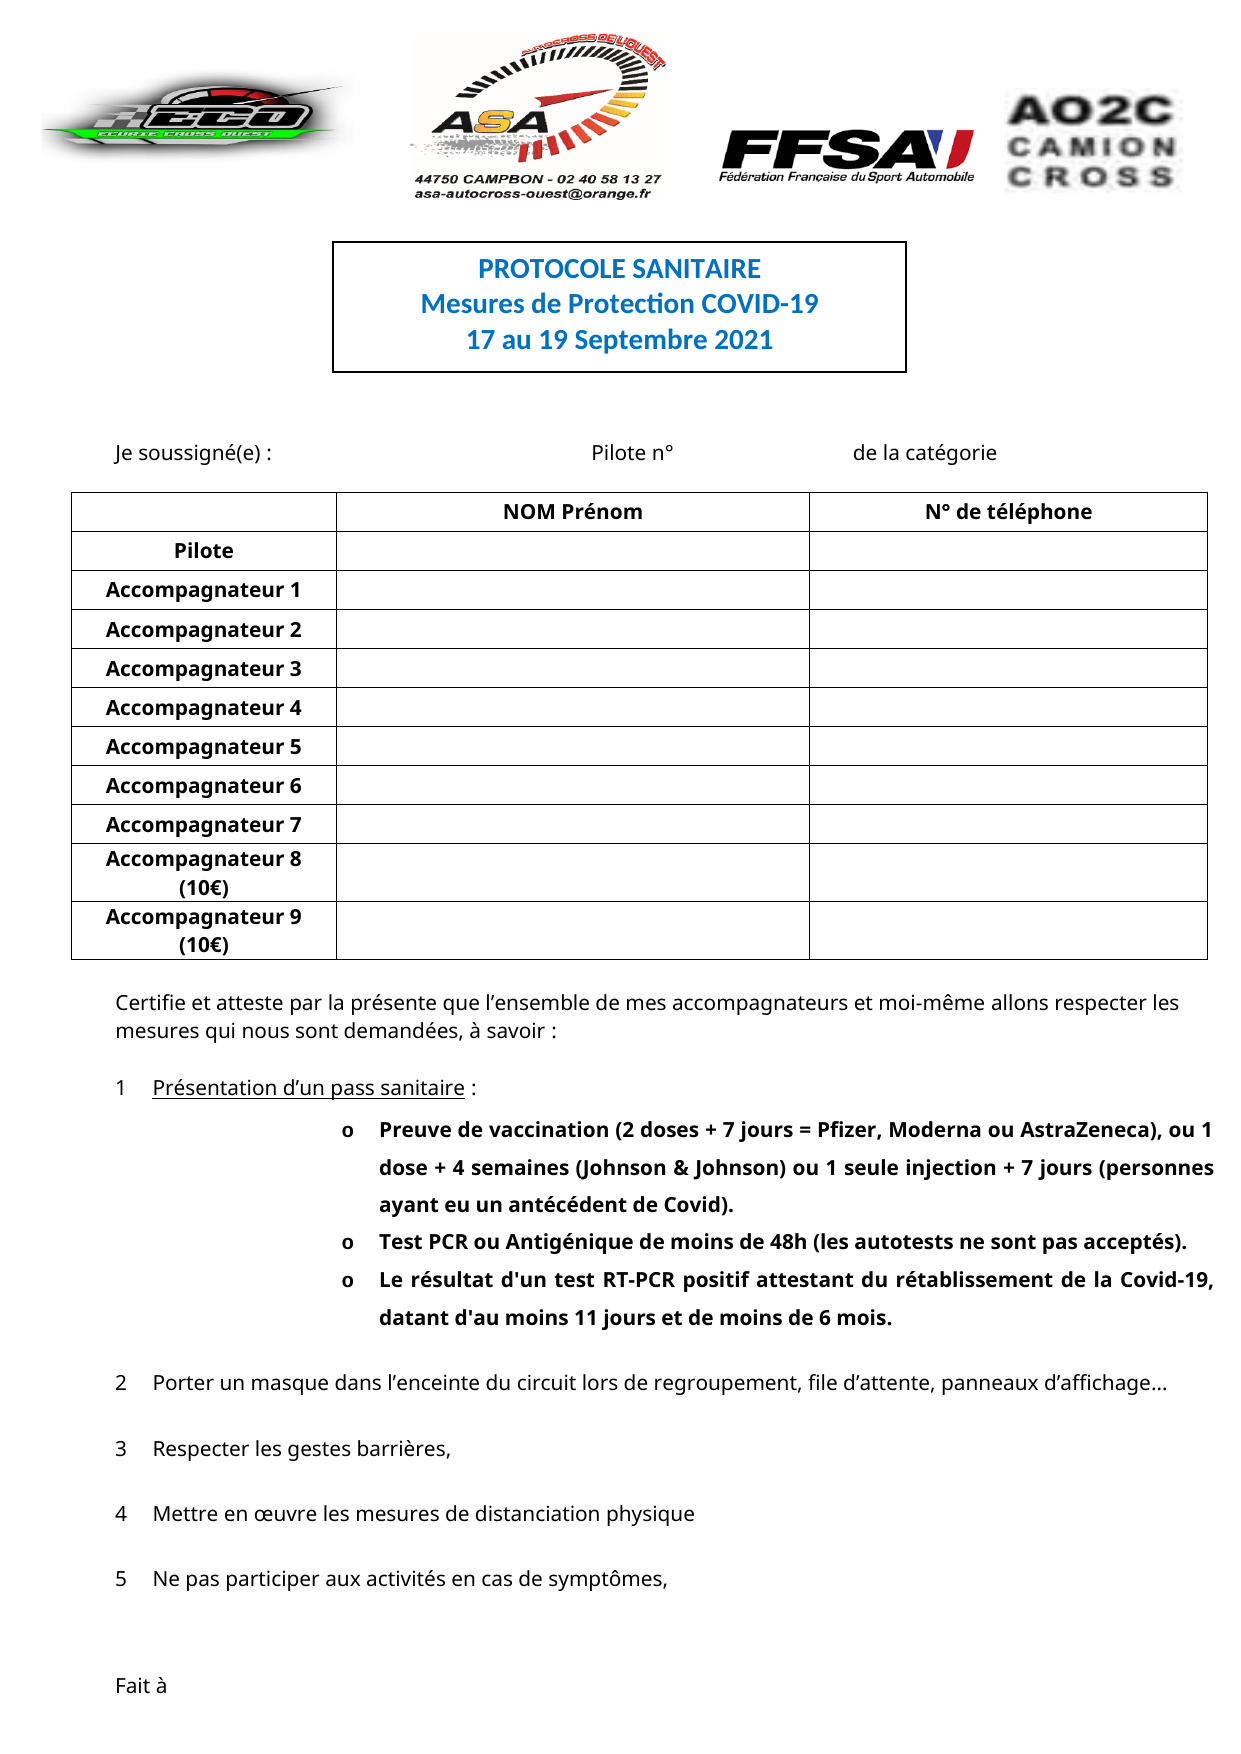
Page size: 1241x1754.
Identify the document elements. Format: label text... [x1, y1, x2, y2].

text Je soussigné(e) : Pilote n° de la catégorie [41, 438, 1215, 467]
table_cell [337, 766, 809, 804]
picture [41, 29, 356, 200]
table_cell [337, 571, 809, 609]
table_cell [337, 902, 809, 959]
table_cell [337, 727, 809, 765]
table_cell [810, 902, 1207, 959]
table_cell Accompagnateur 4 [72, 688, 336, 726]
table_cell Accompagnateur 5 [72, 727, 336, 765]
table_cell [337, 844, 809, 901]
table_cell Accompagnateur 2 [72, 610, 336, 648]
table_cell [337, 610, 809, 648]
picture [705, 88, 1190, 200]
table_cell [810, 805, 1207, 843]
table_cell [337, 532, 809, 570]
list Présentation d’un pass sanitaire : [115, 1073, 1215, 1102]
table_cell [810, 766, 1207, 804]
table_cell [810, 688, 1207, 726]
table_cell Accompagnateur 7 [72, 805, 336, 843]
list Mettre en œuvre les mesures de distanciation physique [115, 1499, 1215, 1527]
table_cell Pilote [72, 532, 336, 570]
table_header NOM Prénom [337, 493, 809, 531]
table_cell [337, 649, 809, 687]
table_cell [337, 688, 809, 726]
list Le résultat d'un test RT-PCR positif attestant du rétablissement de la Covid-19, datant d'au moins 11 jours et de moins de 6 mois. [341, 1256, 1215, 1331]
text Fait à [41, 1671, 1215, 1699]
table_cell Accompagnateur 8 (10€) [72, 844, 336, 901]
table_header N° de téléphone [810, 493, 1207, 531]
table_cell [810, 649, 1207, 687]
table_cell Accompagnateur 9 (10€) [72, 902, 336, 959]
table_cell [810, 571, 1207, 609]
list Ne pas participer aux activités en cas de symptômes, [115, 1564, 1215, 1593]
table_cell [810, 610, 1207, 648]
table_cell Accompagnateur 6 [72, 766, 336, 804]
table_cell [810, 727, 1207, 765]
table_header [72, 493, 336, 531]
picture [410, 33, 666, 200]
table_cell Accompagnateur 3 [72, 649, 336, 687]
list Preuve de vaccination (2 doses + 7 jours = Pfizer, Moderna ou AstraZeneca), ou 1 dose + 4 semaines (Johnson & Johnson) ou 1 seule injection + 7 jours (personnes ayant eu un antécédent de Covid). [341, 1106, 1215, 1218]
table_cell [810, 844, 1207, 901]
list Test PCR ou Antigénique de moins de 48h (les autotests ne sont pas acceptés). [341, 1218, 1215, 1256]
list Respecter les gestes barrières, [115, 1434, 1215, 1462]
text Certifie et atteste par la présente que l’ensemble de mes accompagnateurs et moi-même allons respecter les mesures qui nous sont demandées, à savoir : [115, 988, 1215, 1045]
table_cell [337, 805, 809, 843]
list Porter un masque dans l’enceinte du circuit lors de regroupement, file d’attente, panneaux d’affichage… [115, 1368, 1215, 1397]
table_cell Accompagnateur 1 [72, 571, 336, 609]
table_cell [810, 532, 1207, 570]
